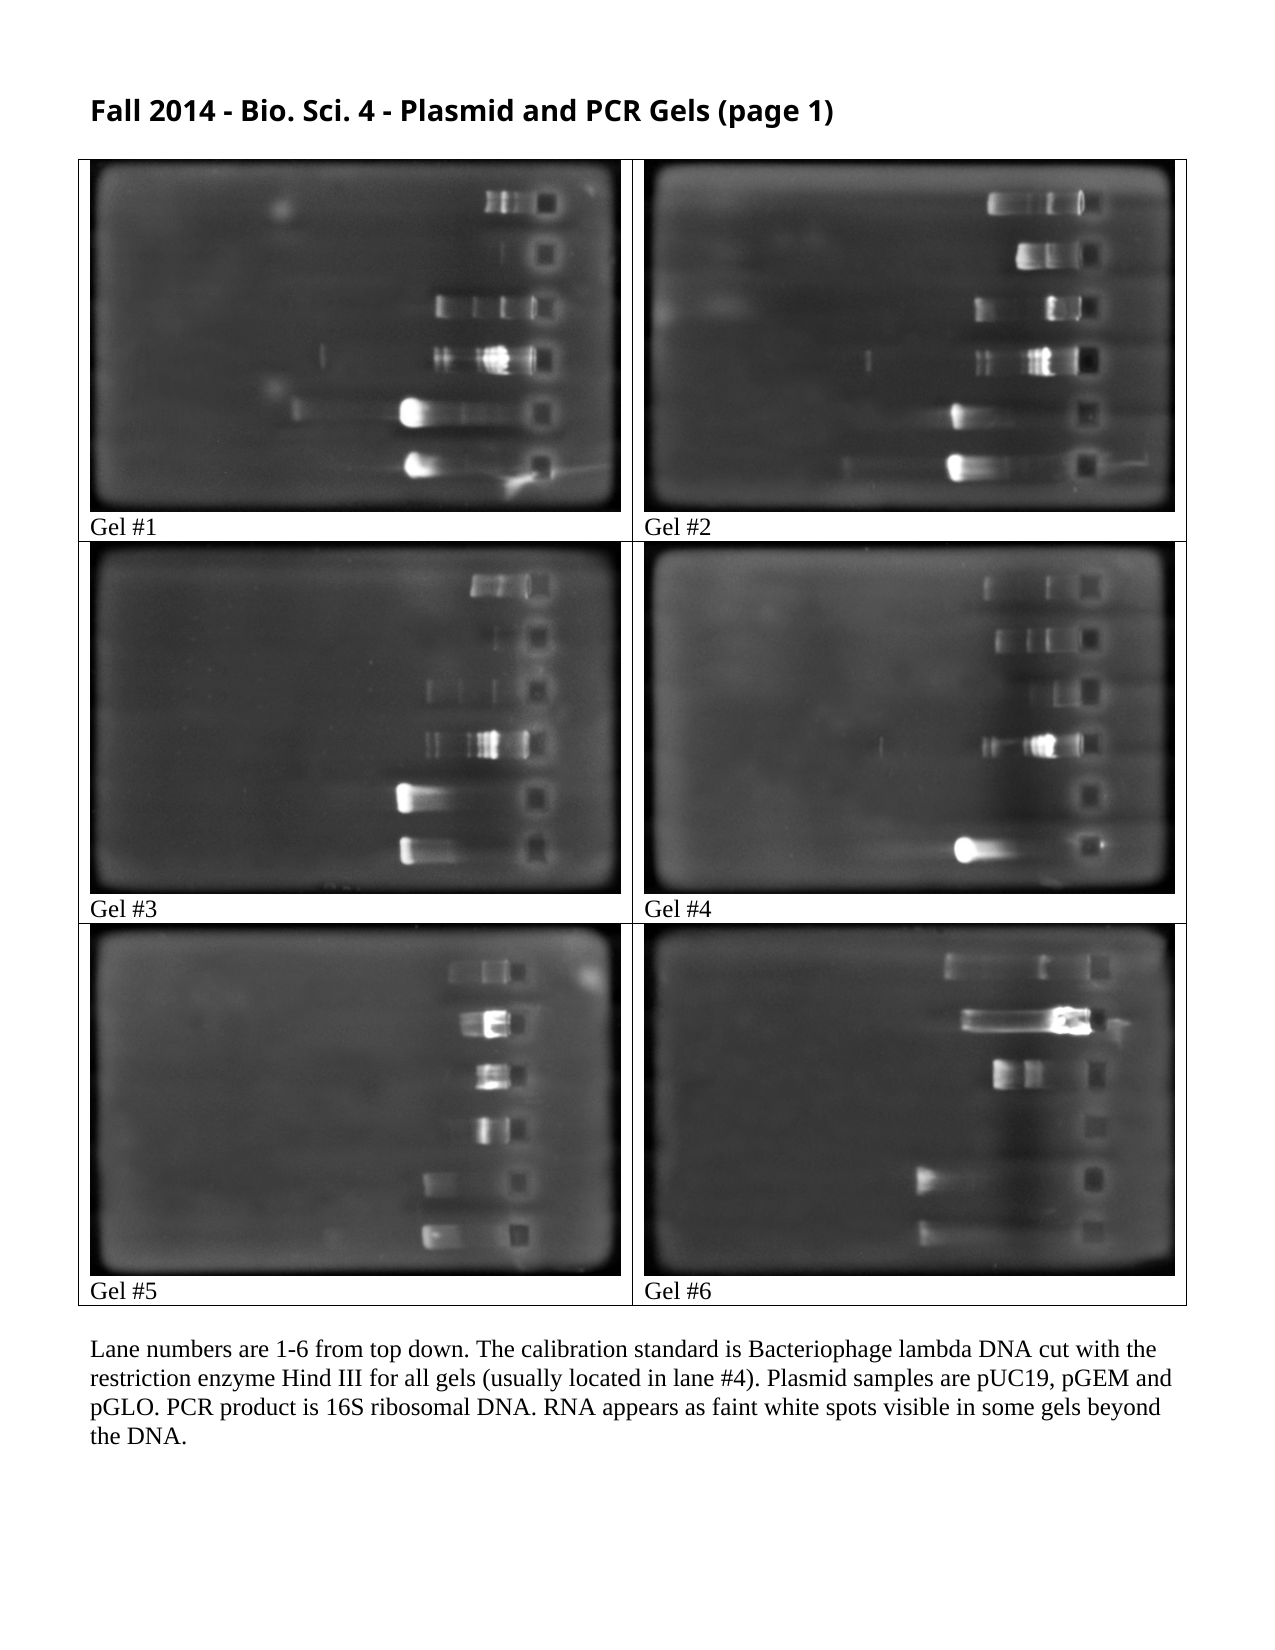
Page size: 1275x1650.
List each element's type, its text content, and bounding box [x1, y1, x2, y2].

picture [90, 159, 621, 512]
picture [644, 159, 1175, 512]
picture [90, 541, 621, 894]
table_cell Gel #4 [633, 542, 1186, 923]
picture [644, 923, 1175, 1276]
text Fall 2014 - Bio. Sci. 4 - Plasmid and PCR Gels (page 1) [90, 90, 1185, 130]
table_cell Gel #5 [79, 924, 632, 1305]
table_cell Gel #6 [633, 924, 1186, 1305]
table_cell Gel #3 [79, 542, 632, 923]
picture [90, 923, 621, 1276]
picture [644, 541, 1175, 894]
text Lane numbers are 1-6 from top down. The calibration standard is Bacteriophage lambda DNA cut with the restriction enzyme Hind III for all gels (usually located in lane #4). Plasmid samples are pUC19, pGEM and pGLO. PCR product is 16S ribosomal DNA. RNA appears as faint white spots visible in some gels beyond the DNA. [90, 1334, 1185, 1449]
table_header Gel #1 [79, 160, 632, 541]
table_header Gel #2 [633, 160, 1186, 541]
